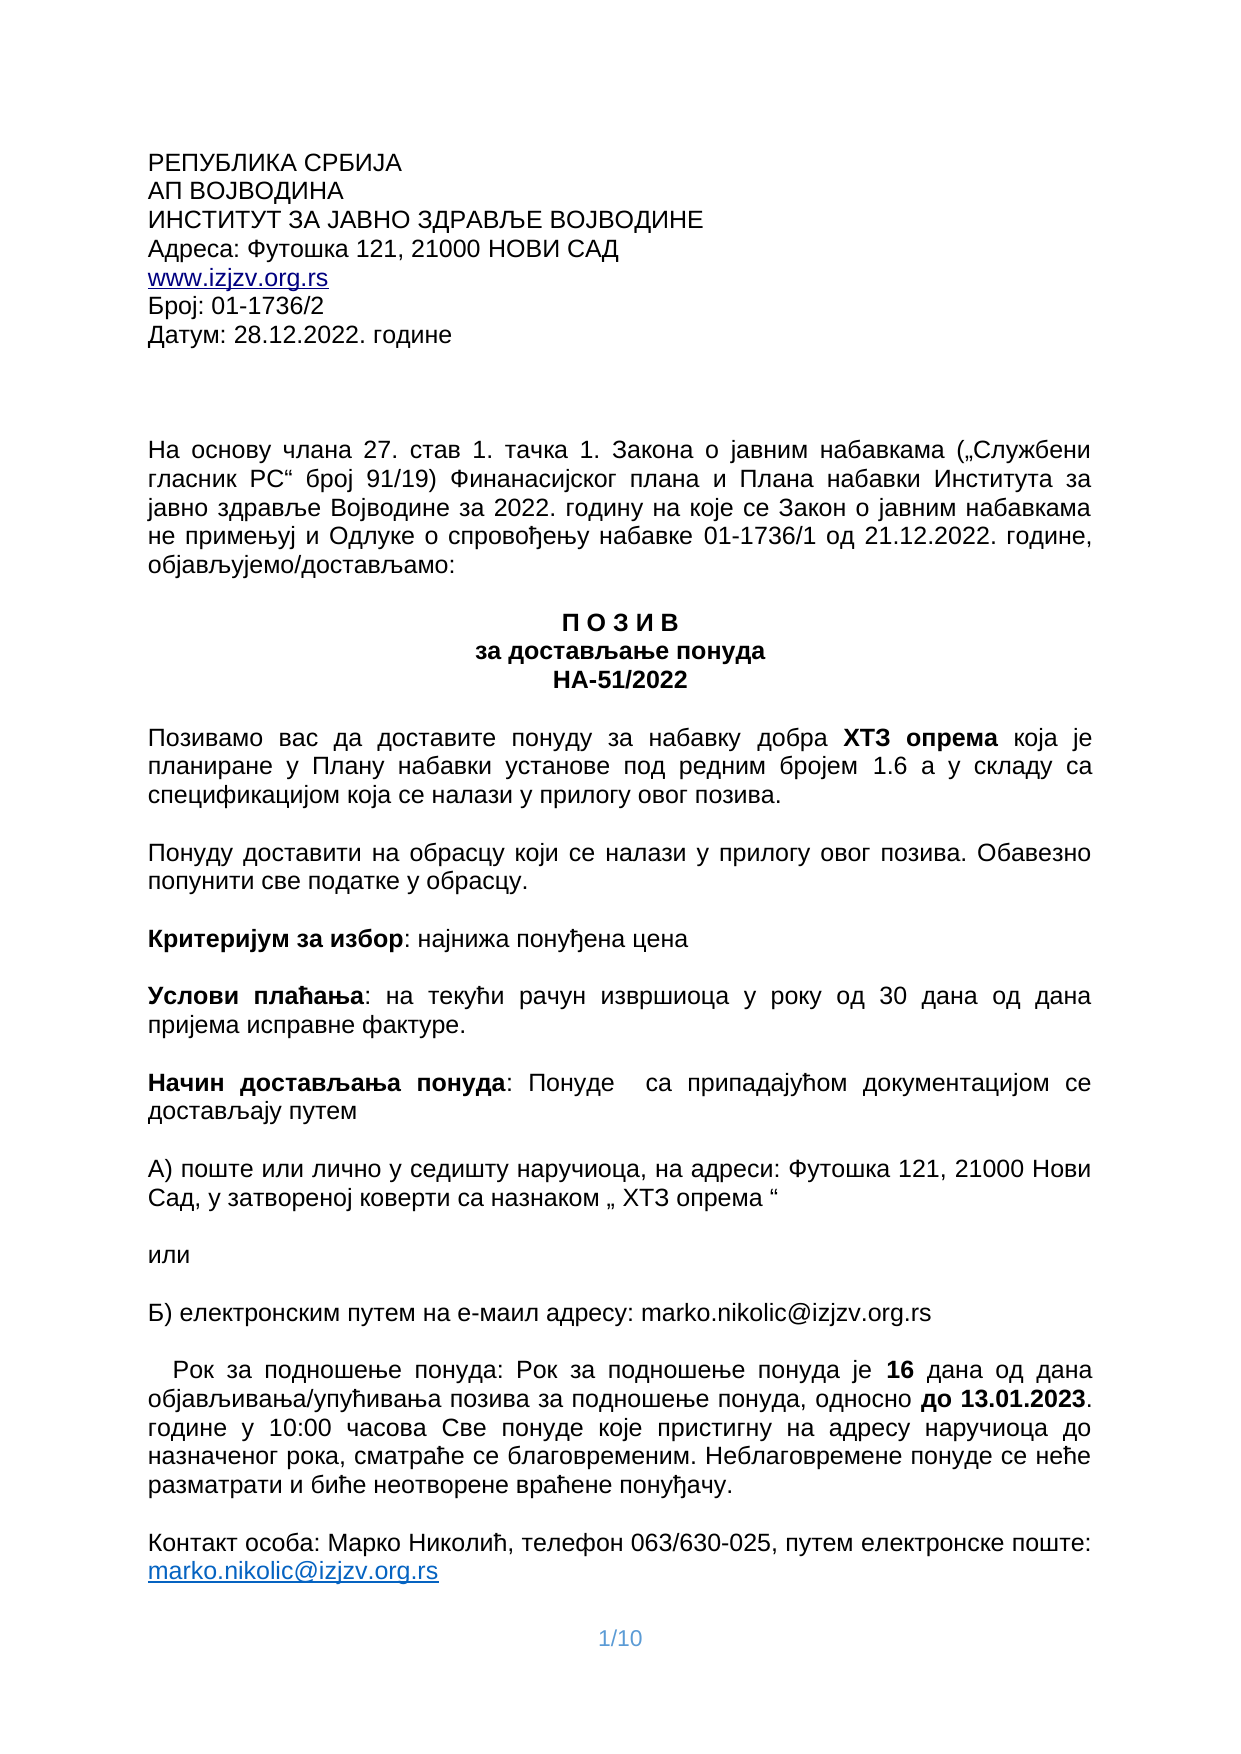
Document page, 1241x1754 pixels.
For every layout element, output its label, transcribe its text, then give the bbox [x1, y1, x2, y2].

text или [148, 1240, 1093, 1269]
text AП ВОЈВОДИНА [148, 176, 1093, 205]
text РЕПУБЛИКА СРБИЈА [148, 148, 1093, 176]
text Б) електронским путем на е-маил адресу: marko.nikolic@izjzv.org.rs [148, 1298, 1093, 1326]
text Начин достављања понуда: Понуде са припадајућом документацијом се достављају путем [148, 1068, 1093, 1125]
subtitle На основу члана 27. став 1. тачка 1. Закона о јавним набавкама („Службени гласник РС“ број 91/19) Финанасијског плана и Плана набавки Института за јавно здравље Војводине за 2022. годину на које се Закон о јавним набавкама не примењуј и Одлуке о спровођењу набавке 01-1736/1 од 21.12.2022. године, објављујемо/достављамо: [148, 435, 1093, 579]
text НА-51/2022 [148, 665, 1093, 694]
text Критеријум за избор: најнижа понуђена цена [148, 924, 1093, 953]
text ИНСТИТУТ ЗА ЈАВНО ЗДРАВЉЕ ВОЈВОДИНЕ [148, 205, 1093, 234]
subtitle П О З И В [148, 608, 1093, 636]
text Понуду доставити на обрасцу који се налази у прилогу овог позива. Обавезно попунити све податке у обрасцу. [148, 838, 1093, 895]
text Услови плаћања: на текући рачун извршиоца у року од 30 дана од дана пријема исправне фактуре. [148, 981, 1093, 1039]
text Датум: 28.12.2022. године [148, 320, 1093, 349]
text А) поште или лично у седишту наручиоца, на адреси: Футошка 121, 21000 Нови Сад, у затвореној коверти са назнаком „ ХТЗ опрема “ [148, 1154, 1093, 1211]
text Број: 01-1736/2 [148, 291, 1093, 320]
text Позивамо вас да доставите понуду за набавку добра ХТЗ опрема која је планиране у Плану набавки установе под редним бројем 1.6 а у складу са спецификацијом која се налази у прилогу овог позива. [148, 723, 1093, 809]
text Рок за подношење понуда: Рок за подношење понуда је 16 дана од дана објављивања/упућивања позива за подношење понуда, односно до 13.01.2023. године у 10:00 часова Све понуде које пристигну на адресу наручиоца до назначеног рока, сматраће се благовременим. Неблаговремене понуде се неће разматрати и биће неотворене враћене понуђачу. [148, 1355, 1093, 1499]
text www.izjzv.org.rs [148, 263, 1093, 291]
text Адреса: Футошка 121, 21000 НОВИ САД [148, 234, 1093, 263]
text за достављање понуда [148, 636, 1093, 665]
text Контакт особа: Марко Николић, телефон 063/630-025, путем електронске поште: marko.nikolic@izjzv.org.rs [148, 1528, 1093, 1585]
